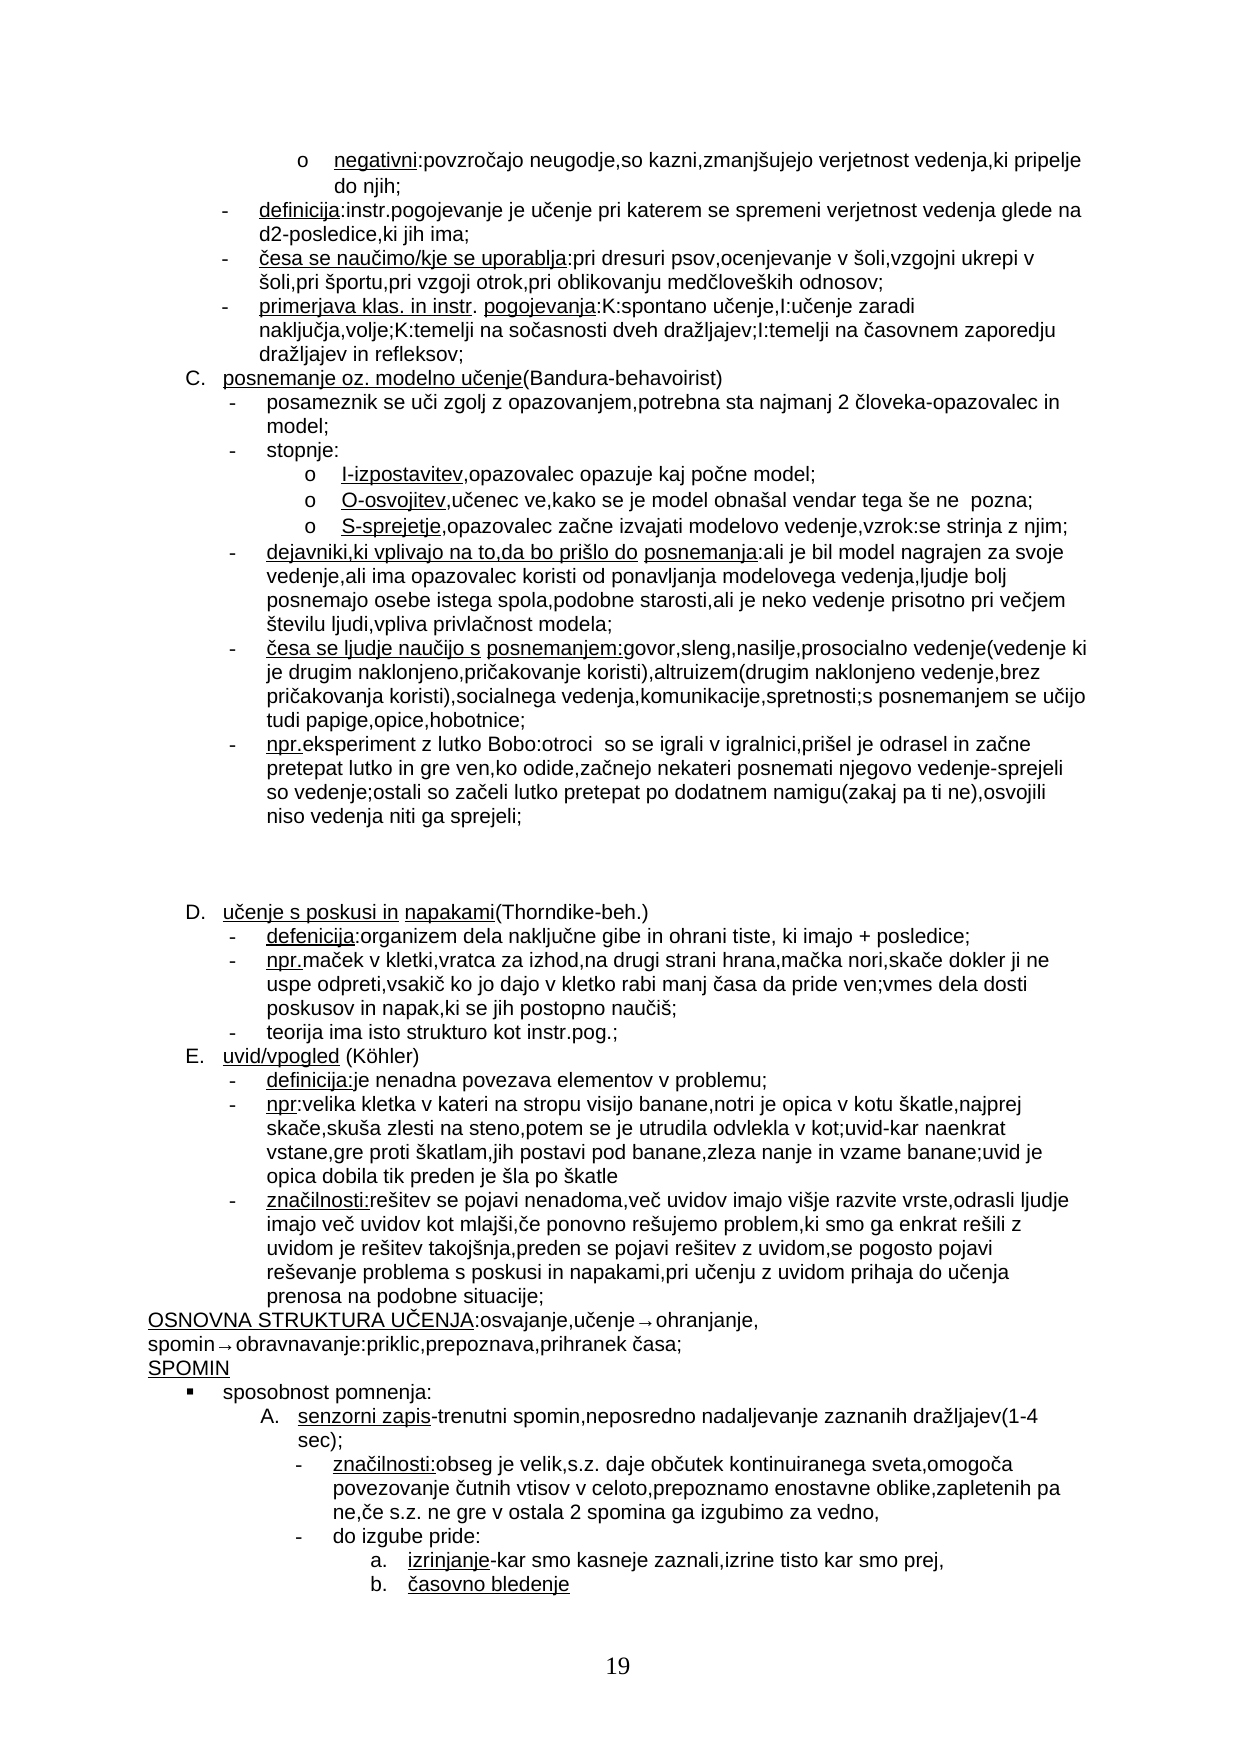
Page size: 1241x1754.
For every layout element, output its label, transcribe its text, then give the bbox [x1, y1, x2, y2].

list negativni:povzročajo neugodje,so kazni,zmanjšujejo verjetnost vedenja,ki pripelje do njih; [296, 148, 1087, 197]
text SPOMIN [148, 1356, 1087, 1380]
list značilnosti:obseg je velik,s.z. daje občutek kontinuiranega sveta,omogoča povezovanje čutnih vtisov v celoto,prepoznamo enostavne oblike,zapletenih pa ne,če s.z. ne gre v ostala 2 spomina ga izgubimo za vedno, [295, 1452, 1087, 1524]
list npr:velika kletka v kateri na stropu visijo banane,notri je opica v kotu škatle,najprej skače,skuša zlesti na steno,potem se je utrudila odvlekla v kot;uvid-kar naenkrat vstane,gre proti škatlam,jih postavi pod banane,zleza nanje in vzame banane;uvid je opica dobila tik preden je šla po škatle [229, 1092, 1087, 1188]
list S-sprejetje,opazovalec začne izvajati modelovo vedenje,vzrok:se strinja z njim; [304, 514, 1087, 539]
list časovno bledenje [370, 1572, 1087, 1596]
list definicija:instr.pogojevanje je učenje pri katerem se spremeni verjetnost vedenja glede na d2-posledice,ki jih ima; [221, 197, 1087, 246]
list stopnje: [229, 438, 1087, 462]
list česa se ljudje naučijo s posnemanjem:govor,sleng,nasilje,prosocialno vedenje(vedenje ki je drugim naklonjeno,pričakovanje koristi),altruizem(drugim naklonjeno vedenje,brez pričakovanja koristi),socialnega vedenja,komunikacije,spretnosti;s posnemanjem se učijo tudi papige,opice,hobotnice; [229, 636, 1087, 732]
list učenje s poskusi in napakami(Thorndike-beh.) [185, 899, 1087, 923]
list do izgube pride: [295, 1524, 1087, 1548]
list izrinjanje-kar smo kasneje zaznali,izrine tisto kar smo prej, [370, 1548, 1087, 1572]
list I-izpostavitev,opazovalec opazuje kaj počne model; [304, 462, 1087, 488]
list definicija:je nenadna povezava elementov v problemu; [229, 1068, 1087, 1092]
list npr.eksperiment z lutko Bobo:otroci so se igrali v igralnici,prišel je odrasel in začne pretepat lutko in gre ven,ko odide,začnejo nekateri posnemati njegovo vedenje-sprejeli so vedenje;ostali so začeli lutko pretepat po dodatnem namigu(zakaj pa ti ne),osvojili niso vedenja niti ga sprejeli; [229, 732, 1087, 828]
list O-osvojitev,učenec ve,kako se je model obnašal vendar tega še ne pozna; [304, 488, 1087, 514]
list primerjava klas. in instr. pogojevanja:K:spontano učenje,I:učenje zaradi naključja,volje;K:temelji na sočasnosti dveh dražljajev;I:temelji na časovnem zaporedju dražljajev in refleksov; [221, 294, 1087, 366]
list defenicija:organizem dela naključne gibe in ohrani tiste, ki imajo + posledice; [229, 923, 1087, 948]
text OSNOVNA STRUKTURA UČENJA:osvajanje,učenje→ohranjanje, spomin→obravnavanje:priklic,prepoznava,prihranek časa; [148, 1308, 1087, 1356]
list česa se naučimo/kje se uporablja:pri dresuri psov,ocenjevanje v šoli,vzgojni ukrepi v šoli,pri športu,pri vzgoji otrok,pri oblikovanju medčloveških odnosov; [221, 246, 1087, 294]
list posameznik se uči zgolj z opazovanjem,potrebna sta najmanj 2 človeka-opazovalec in model; [229, 390, 1087, 438]
list sposobnost pomnenja: [185, 1380, 1087, 1404]
list posnemanje oz. modelno učenje(Bandura-behavoirist) [185, 366, 1087, 390]
list senzorni zapis-trenutni spomin,neposredno nadaljevanje zaznanih dražljajev(1-4 sec); [260, 1404, 1087, 1452]
list teorija ima isto strukturo kot instr.pog.; [229, 1020, 1087, 1044]
list dejavniki,ki vplivajo na to,da bo prišlo do posnemanja:ali je bil model nagrajen za svoje vedenje,ali ima opazovalec koristi od ponavljanja modelovega vedenja,ljudje bolj posnemajo osebe istega spola,podobne starosti,ali je neko vedenje prisotno pri večjem številu ljudi,vpliva privlačnost modela; [229, 539, 1087, 636]
list uvid/vpogled (Köhler) [185, 1044, 1087, 1068]
list značilnosti:rešitev se pojavi nenadoma,več uvidov imajo višje razvite vrste,odrasli ljudje imajo več uvidov kot mlajši,če ponovno rešujemo problem,ki smo ga enkrat rešili z uvidom je rešitev takojšnja,preden se pojavi rešitev z uvidom,se pogosto pojavi reševanje problema s poskusi in napakami,pri učenju z uvidom prihaja do učenja prenosa na podobne situacije; [229, 1188, 1087, 1308]
list npr.maček v kletki,vratca za izhod,na drugi strani hrana,mačka nori,skače dokler ji ne uspe odpreti,vsakič ko jo dajo v kletko rabi manj časa da pride ven;vmes dela dosti poskusov in napak,ki se jih postopno naučiš; [229, 948, 1087, 1020]
